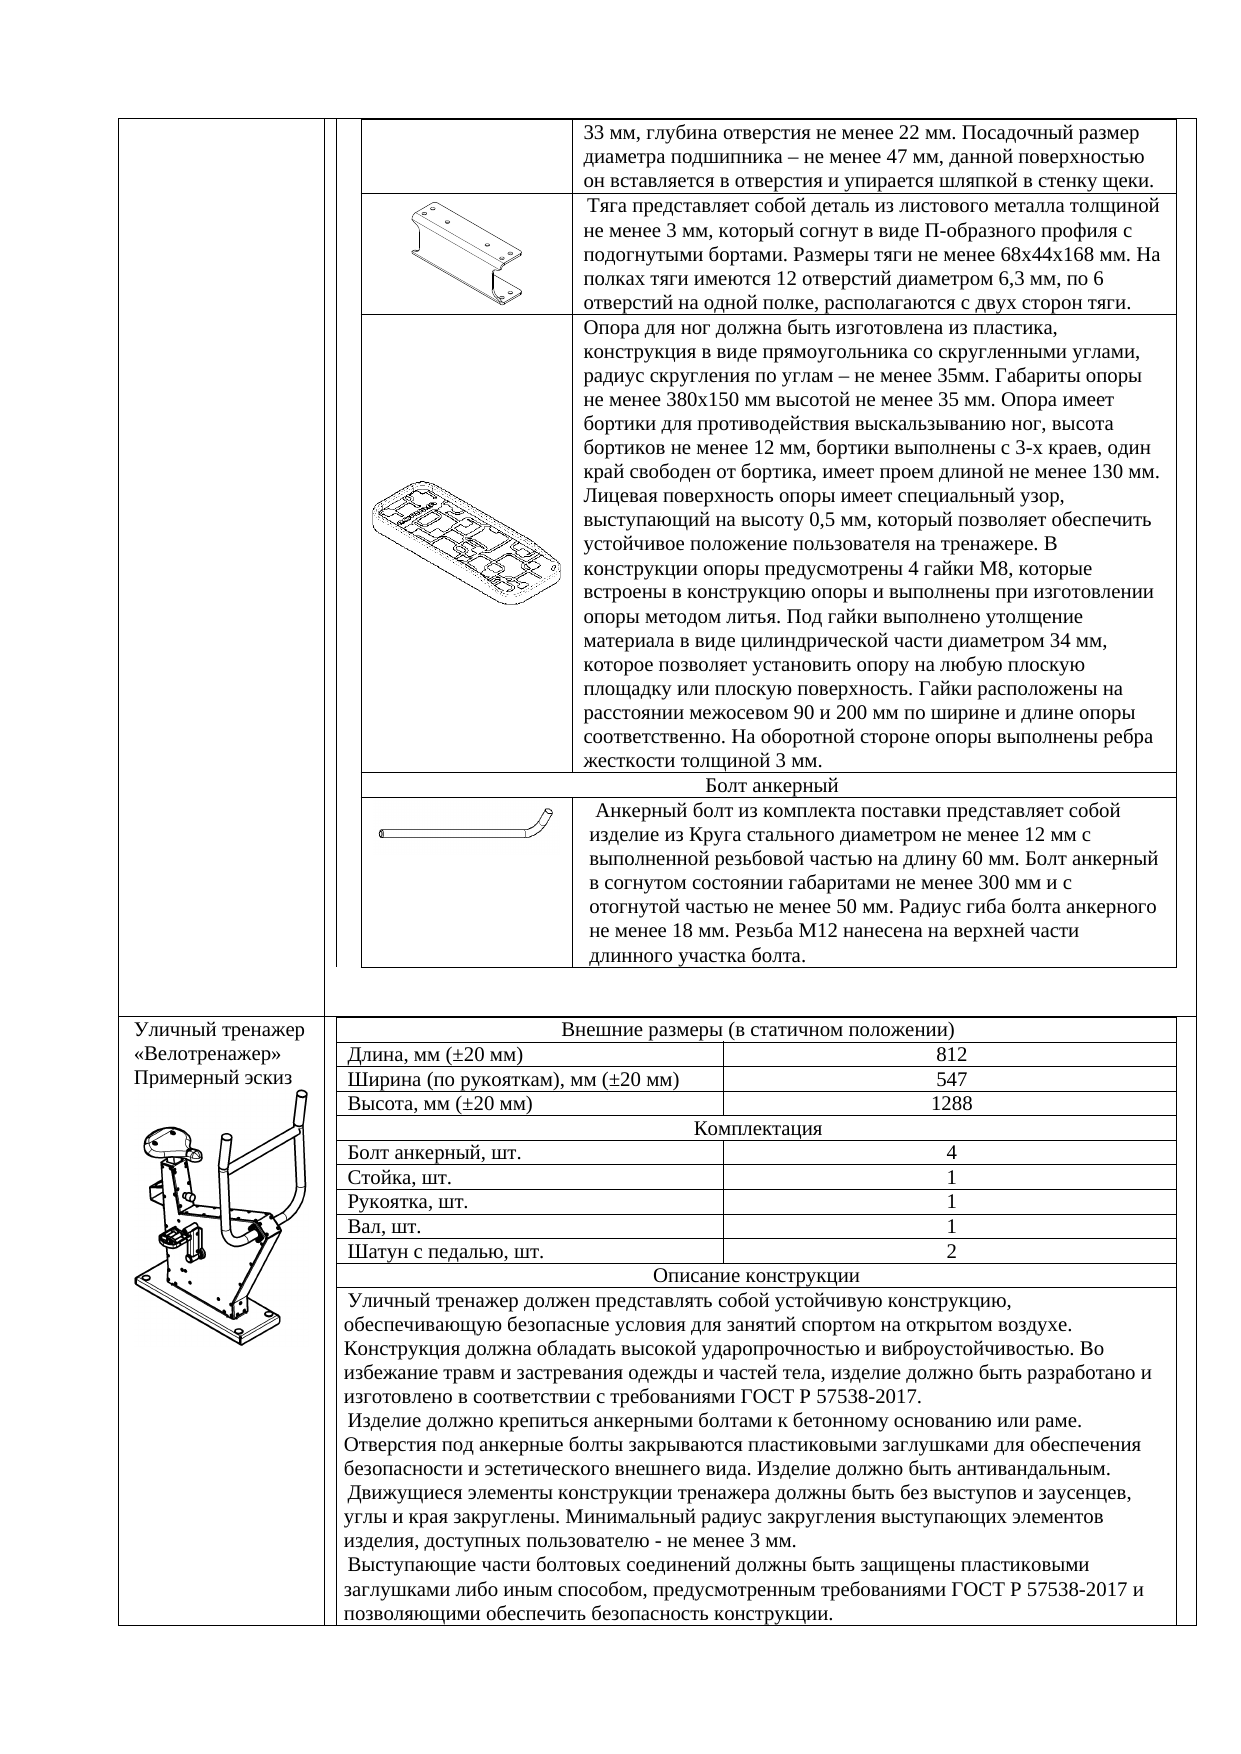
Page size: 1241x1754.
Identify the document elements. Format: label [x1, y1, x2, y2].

table_cell [325, 119, 1196, 1016]
picture [372, 481, 561, 605]
table_cell [337, 1239, 723, 1263]
table_cell [337, 1165, 723, 1189]
table_cell [337, 1043, 723, 1066]
table_cell [724, 1239, 1176, 1263]
table_cell [337, 1264, 1176, 1287]
picture [373, 798, 560, 855]
table_cell [119, 119, 324, 1016]
table_cell [724, 1141, 1176, 1164]
picture [133, 1088, 309, 1347]
table_cell [325, 1017, 336, 1625]
table_cell [1177, 1017, 1196, 1625]
table_cell [337, 1288, 1176, 1625]
table_cell [337, 1190, 723, 1214]
table_cell [337, 1092, 723, 1115]
table_cell [337, 1067, 723, 1091]
table_cell [337, 1141, 723, 1164]
table_cell [724, 1092, 1176, 1115]
table_cell [337, 1018, 1176, 1042]
table_cell [724, 1165, 1176, 1189]
table_cell [337, 1116, 1176, 1140]
table_cell [724, 1067, 1176, 1091]
table_cell [724, 1043, 1176, 1066]
table_cell [119, 1017, 324, 1625]
table_cell [337, 1215, 723, 1238]
table_cell [724, 1190, 1176, 1214]
table_cell [724, 1215, 1176, 1238]
